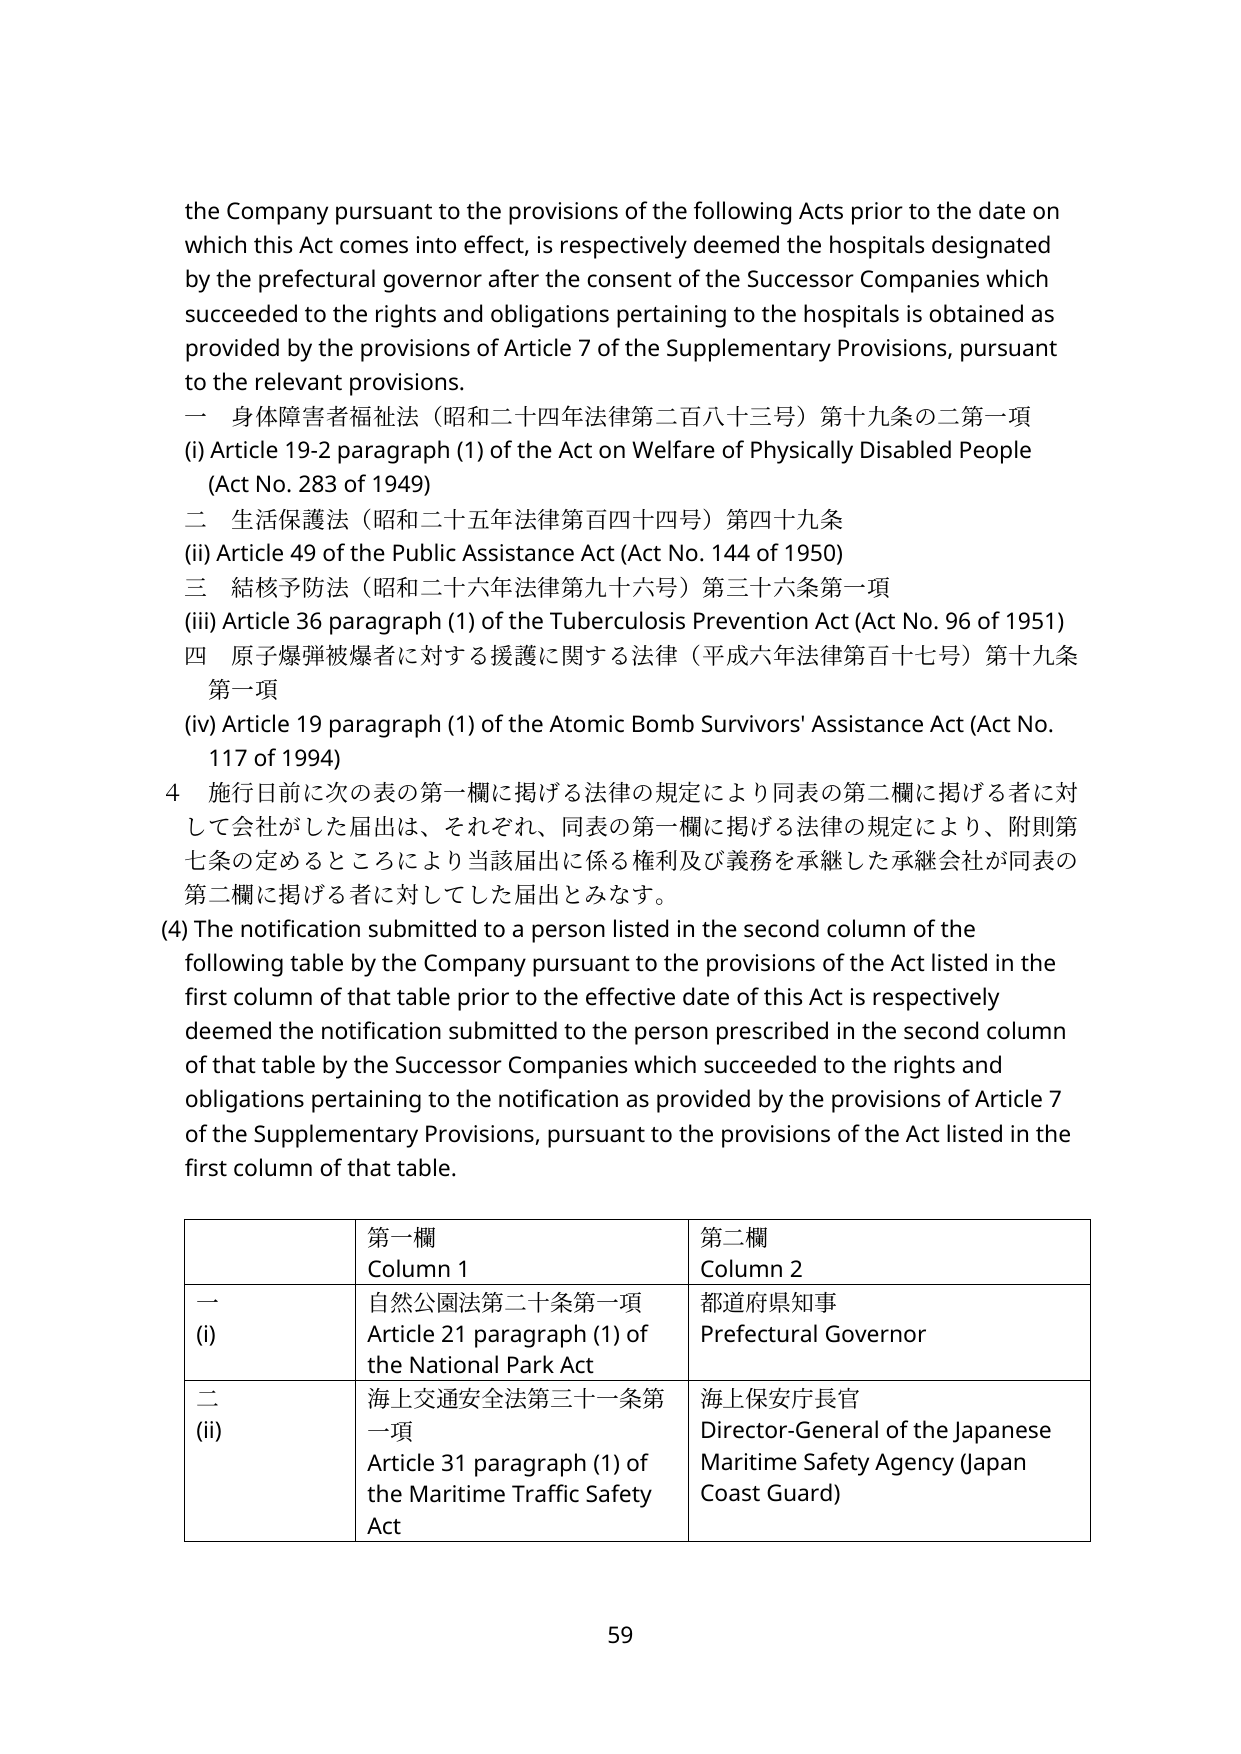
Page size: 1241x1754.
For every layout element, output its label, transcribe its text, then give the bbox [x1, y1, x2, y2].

text 三 結核予防法（昭和二十六年法律第九十六号）第三十六条第一項 [184, 569, 1079, 604]
text 一 身体障害者福祉法（昭和二十四年法律第二百八十三号）第十九条の二第一項 [184, 399, 1079, 433]
text (i) Article 19-2 paragraph (1) of the Act on Welfare of Physically Disabled People (Act No. 283 of 1949) [184, 433, 1079, 501]
text (4) The notification submitted to a person listed in the second column of the following table by the Company pursuant to the provisions of the Act listed in the first column of that table prior to the effective date of this Act is respectively deemed the notification submitted to the person prescribed in the second column of that table by the Successor Companies which succeeded to the rights and obligations pertaining to the notification as provided by the provisions of Article 7 of the Supplementary Provisions, pursuant to the provisions of the Act listed in the first column of that table. [161, 911, 1079, 1184]
text (ii) Article 49 of the Public Assistance Act (Act No. 144 of 1950) [184, 535, 1079, 569]
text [161, 194, 1079, 399]
table_cell 都道府県知事 Prefectural Governor [689, 1285, 1090, 1380]
text 二 生活保護法（昭和二十五年法律第百四十四号）第四十九条 [184, 501, 1079, 535]
table_header 第一欄 Column 1 [356, 1220, 688, 1284]
table_cell 海上交通安全法第三十一条第一項 Article 31 paragraph (1) of the Maritime Traffic Safety Act [356, 1381, 688, 1541]
table_header 第二欄 Column 2 [689, 1220, 1090, 1284]
table_cell 海上保安庁長官 Director-General of the Japanese Maritime Safety Agency (Japan Coast Guard) [689, 1381, 1090, 1541]
text 四 原子爆弾被爆者に対する援護に関する法律（平成六年法律第百十七号）第十九条第一項 [184, 638, 1079, 706]
table_cell 一 (i) [185, 1285, 355, 1380]
table_cell 自然公園法第二十条第一項 Article 21 paragraph (1) of the National Park Act [356, 1285, 688, 1380]
table_header [185, 1220, 355, 1284]
table_cell 二 (ii) [185, 1381, 355, 1541]
text ４ 施行日前に次の表の第一欄に掲げる法律の規定により同表の第二欄に掲げる者に対して会社がした届出は、それぞれ、同表の第一欄に掲げる法律の規定により、附則第七条の定めるところにより当該届出に係る権利及び義務を承継した承継会社が同表の第二欄に掲げる者に対してした届出とみなす。 [161, 774, 1079, 911]
text (iii) Article 36 paragraph (1) of the Tuberculosis Prevention Act (Act No. 96 of 1951) [184, 604, 1079, 638]
text (iv) Article 19 paragraph (1) of the Atomic Bomb Survivors' Assistance Act (Act No. 117 of 1994) [184, 706, 1079, 774]
